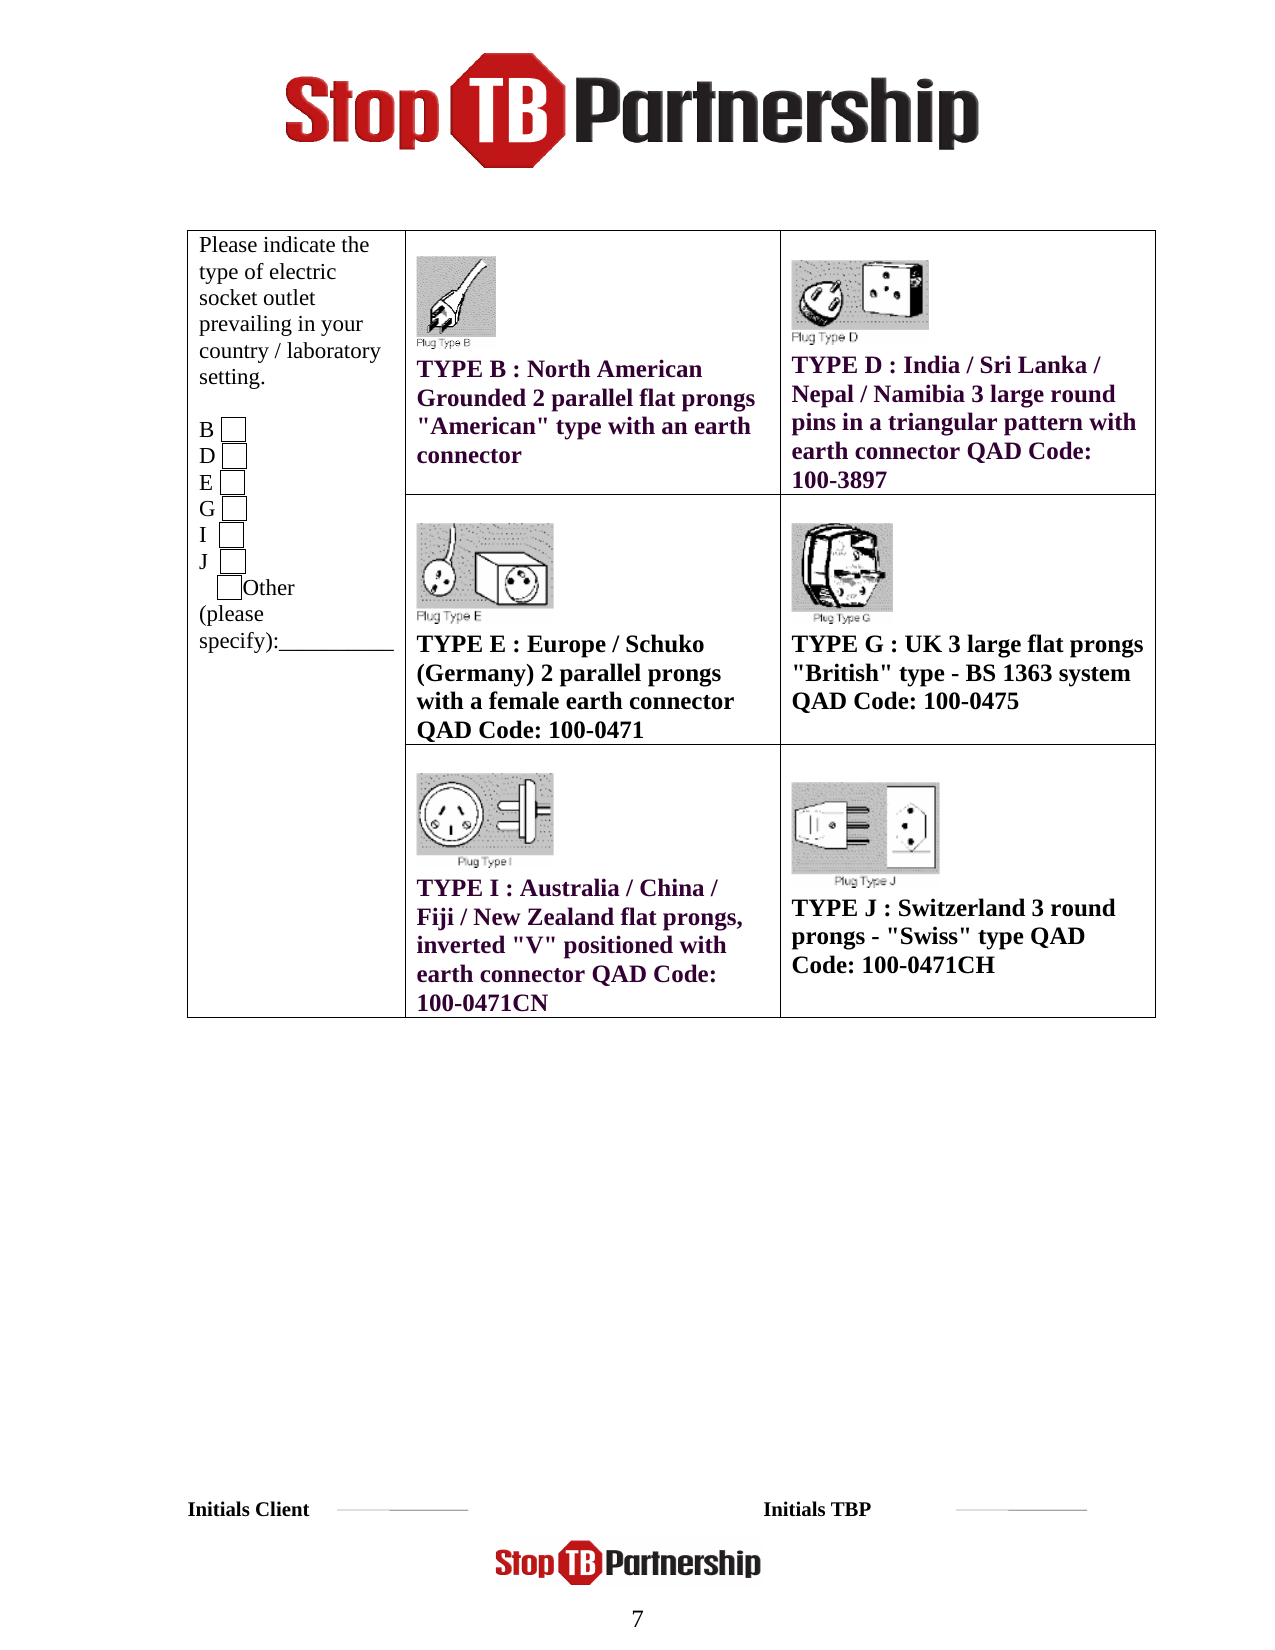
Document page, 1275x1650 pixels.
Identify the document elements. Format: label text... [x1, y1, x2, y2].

table_cell TYPE G : UK 3 large flat prongs "British" type - BS 1363 system QAD Code: 100-0475 [781, 495, 1155, 744]
table_cell TYPE J : Switzerland 3 round prongs - "Swiss" type QAD Code: 100-0471CH [781, 745, 1155, 1017]
table_cell TYPE I : Australia / China / Fiji / New Zealand flat prongs, inverted "V" positioned with earth connector QAD Code: 100-0471CN [406, 745, 780, 1017]
table_cell TYPE E : Europe / Schuko (Germany) 2 parallel prongs with a female earth connector QAD Code: 100-0471 [406, 495, 780, 744]
table_header TYPE B : North American Grounded 2 parallel flat prongs "American" type with an earth connector [406, 231, 780, 494]
table_header TYPE D : India / Sri Lanka / Nepal / Namibia 3 large round pins in a triangular pattern with earth connector QAD Code: 100-3897 [781, 231, 1155, 494]
picture [495, 1537, 765, 1587]
picture [286, 44, 989, 173]
table_header Please indicate the type of electric socket outlet prevailing in your country / laboratory setting. B D E G I J Other (please specify):__________ [188, 231, 405, 1017]
